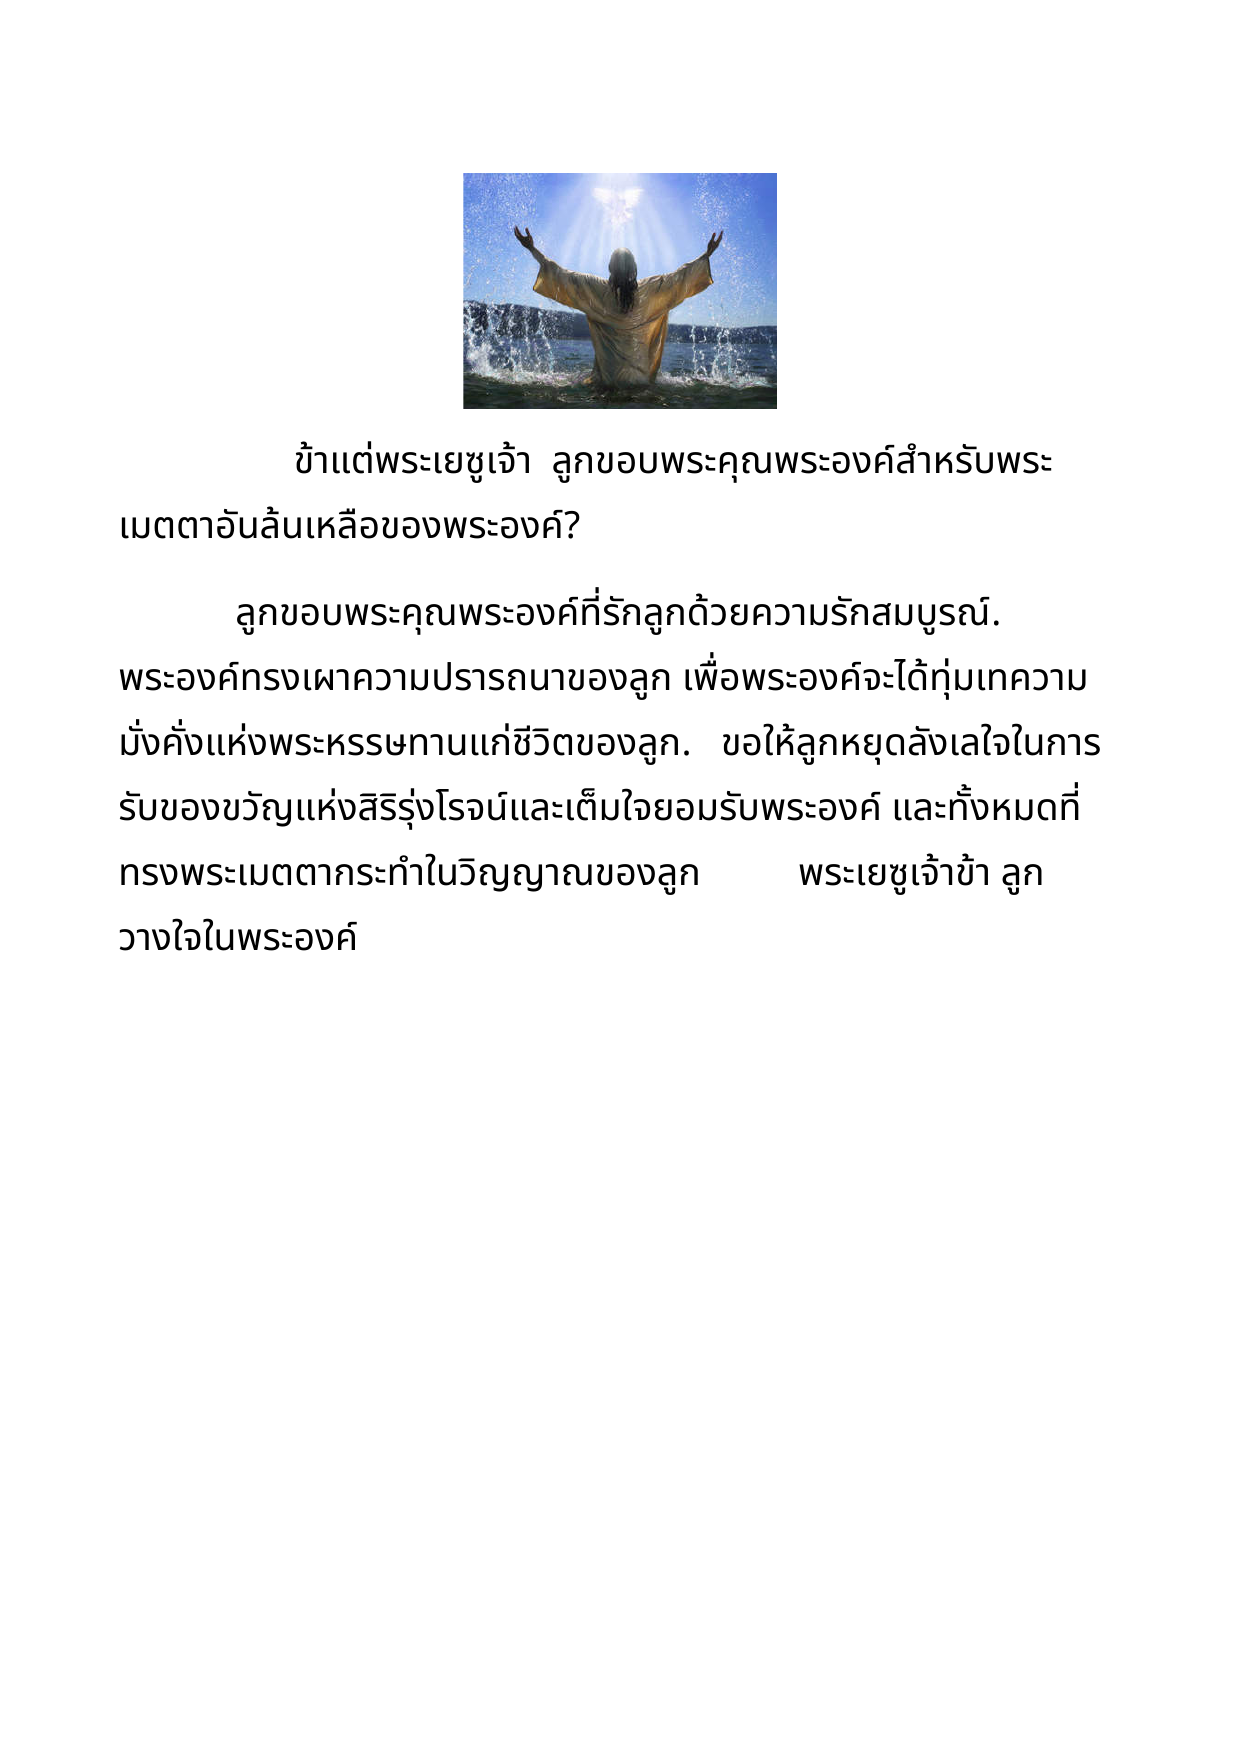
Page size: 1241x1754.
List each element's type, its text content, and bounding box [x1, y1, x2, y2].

text ลูกขอบพระคุณพระองค์ที่รักลูกด้วยความรักสมบูรณ์. พระองค์ทรงเผาความปรารถนาของลูก เพื่อพระองค์จะได้ทุ่มเทความมั่งคั่งแห่งพระหรรษทานแก่ชีวิตของลูก. ขอให้ลูกหยุดลังเลใจในการรับของขวัญแห่งสิริรุ่งโรจน์และเต็มใจยอมรับพระองค์ และทั้งหมดที่ทรงพระเมตตากระทำในวิญญาณของลูก พระเยซูเจ้าข้า ลูกวางใจในพระองค์ [118, 585, 1122, 968]
picture [463, 173, 777, 409]
text ข้าแต่พระเยซูเจ้า ลูกขอบพระคุณพระองค์สำหรับพระเมตตาอันล้นเหลือของพระองค์? [118, 433, 1122, 555]
